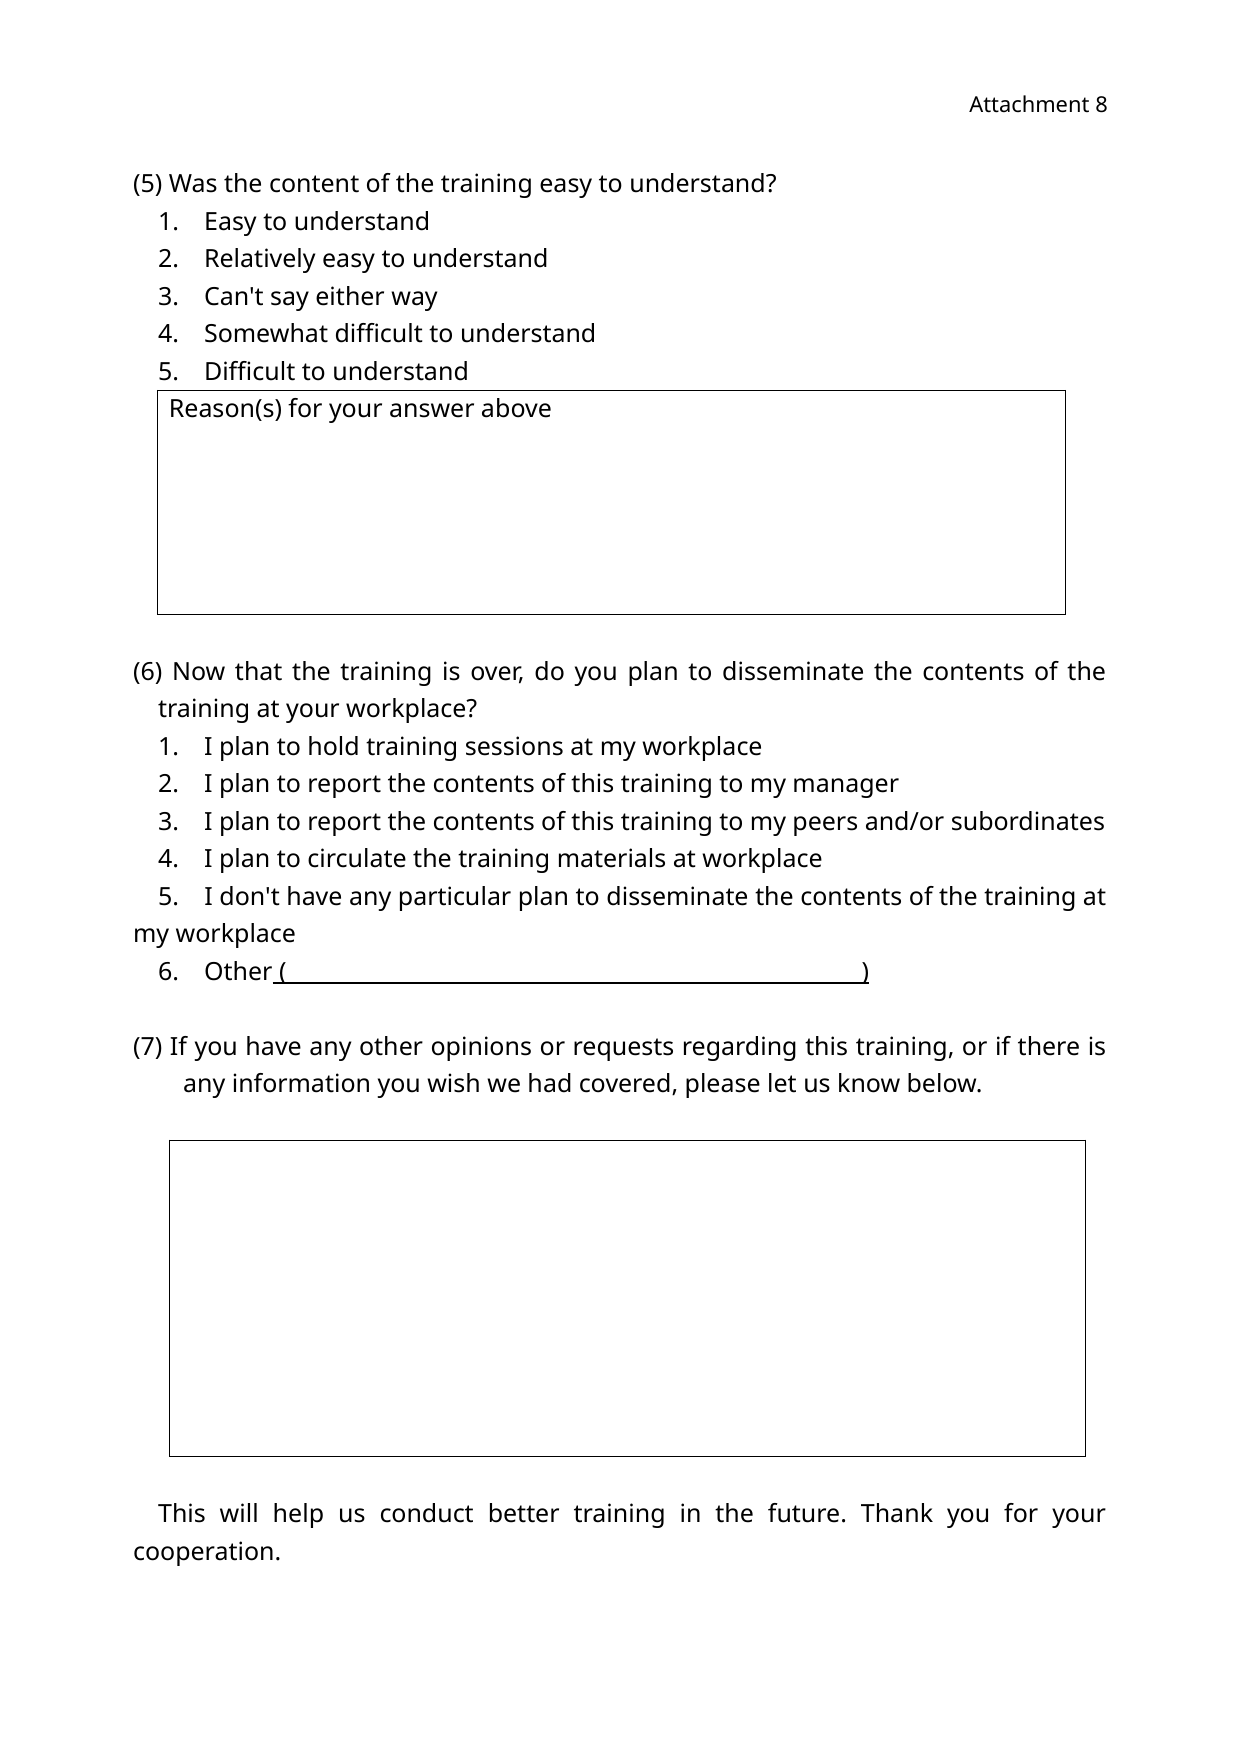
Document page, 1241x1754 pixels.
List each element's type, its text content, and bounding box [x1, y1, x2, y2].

text 1. Easy to understand [133, 202, 1107, 239]
text 2. I plan to report the contents of this training to my manager [133, 764, 1107, 802]
table_header [170, 1141, 1085, 1456]
text 2. Relatively easy to understand [133, 239, 1107, 277]
text 6. Other ( ) [133, 952, 1107, 989]
text 4. Somewhat difficult to understand [133, 314, 1107, 352]
text (7) If you have any other opinions or requests regarding this training, or if there is any information you wish we had covered, please let us know below. [133, 1027, 1107, 1102]
text 3. Can't say either way [133, 277, 1107, 314]
text This will help us conduct better training in the future. Thank you for your cooperation. [133, 1494, 1107, 1569]
text (6) Now that the training is over, do you plan to disseminate the contents of the training at your workplace? [133, 427, 1107, 727]
text 1. I plan to hold training sessions at my workplace [133, 727, 1107, 764]
text (5) Was the content of the training easy to understand? [133, 164, 1107, 202]
text 3. I plan to report the contents of this training to my peers and/or subordinates [133, 802, 1107, 839]
text 4. I plan to circulate the training materials at workplace [133, 839, 1107, 877]
text 5. Difficult to understand [133, 352, 1107, 389]
text 5. I don't have any particular plan to disseminate the contents of the training at my workplace [133, 877, 1107, 952]
table_header Reason(s) for your answer above [158, 391, 1065, 614]
